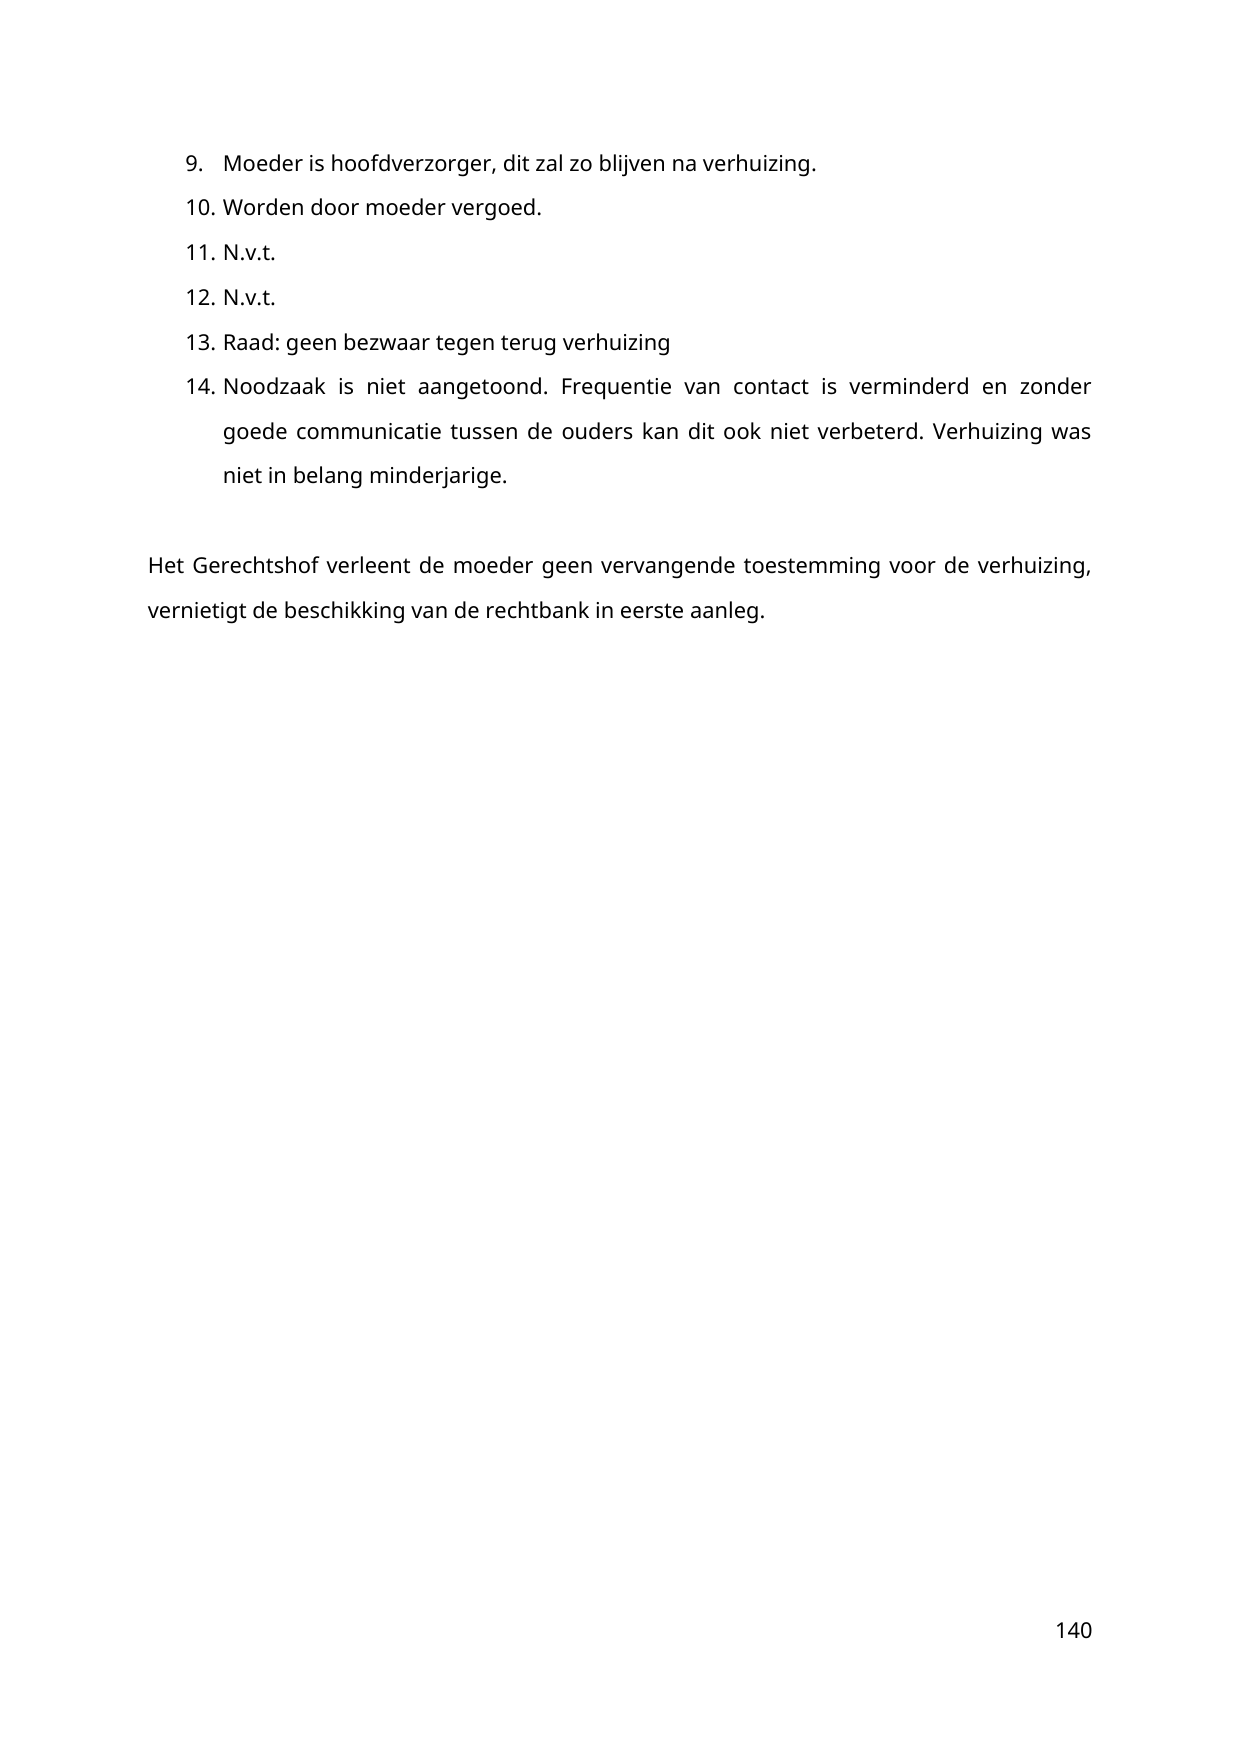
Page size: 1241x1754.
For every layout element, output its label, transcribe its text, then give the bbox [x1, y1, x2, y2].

list Moeder is hoofdverzorger, dit zal zo blijven na verhuizing. [185, 148, 1092, 177]
list N.v.t. [185, 282, 1092, 312]
list Noodzaak is niet aangetoond. Frequentie van contact is verminderd en zonder goede communicatie tussen de ouders kan dit ook niet verbeterd. Verhuizing was niet in belang minderjarige. [185, 371, 1092, 490]
list Raad: geen bezwaar tegen terug verhuizing [185, 326, 1092, 356]
list N.v.t. [185, 237, 1092, 267]
text Het Gerechtshof verleent de moeder geen vervangende toestemming voor de verhuizing, vernietigt de beschikking van de rechtbank in eerste aanleg. [148, 550, 1092, 624]
list Worden door moeder vergoed. [185, 192, 1092, 222]
